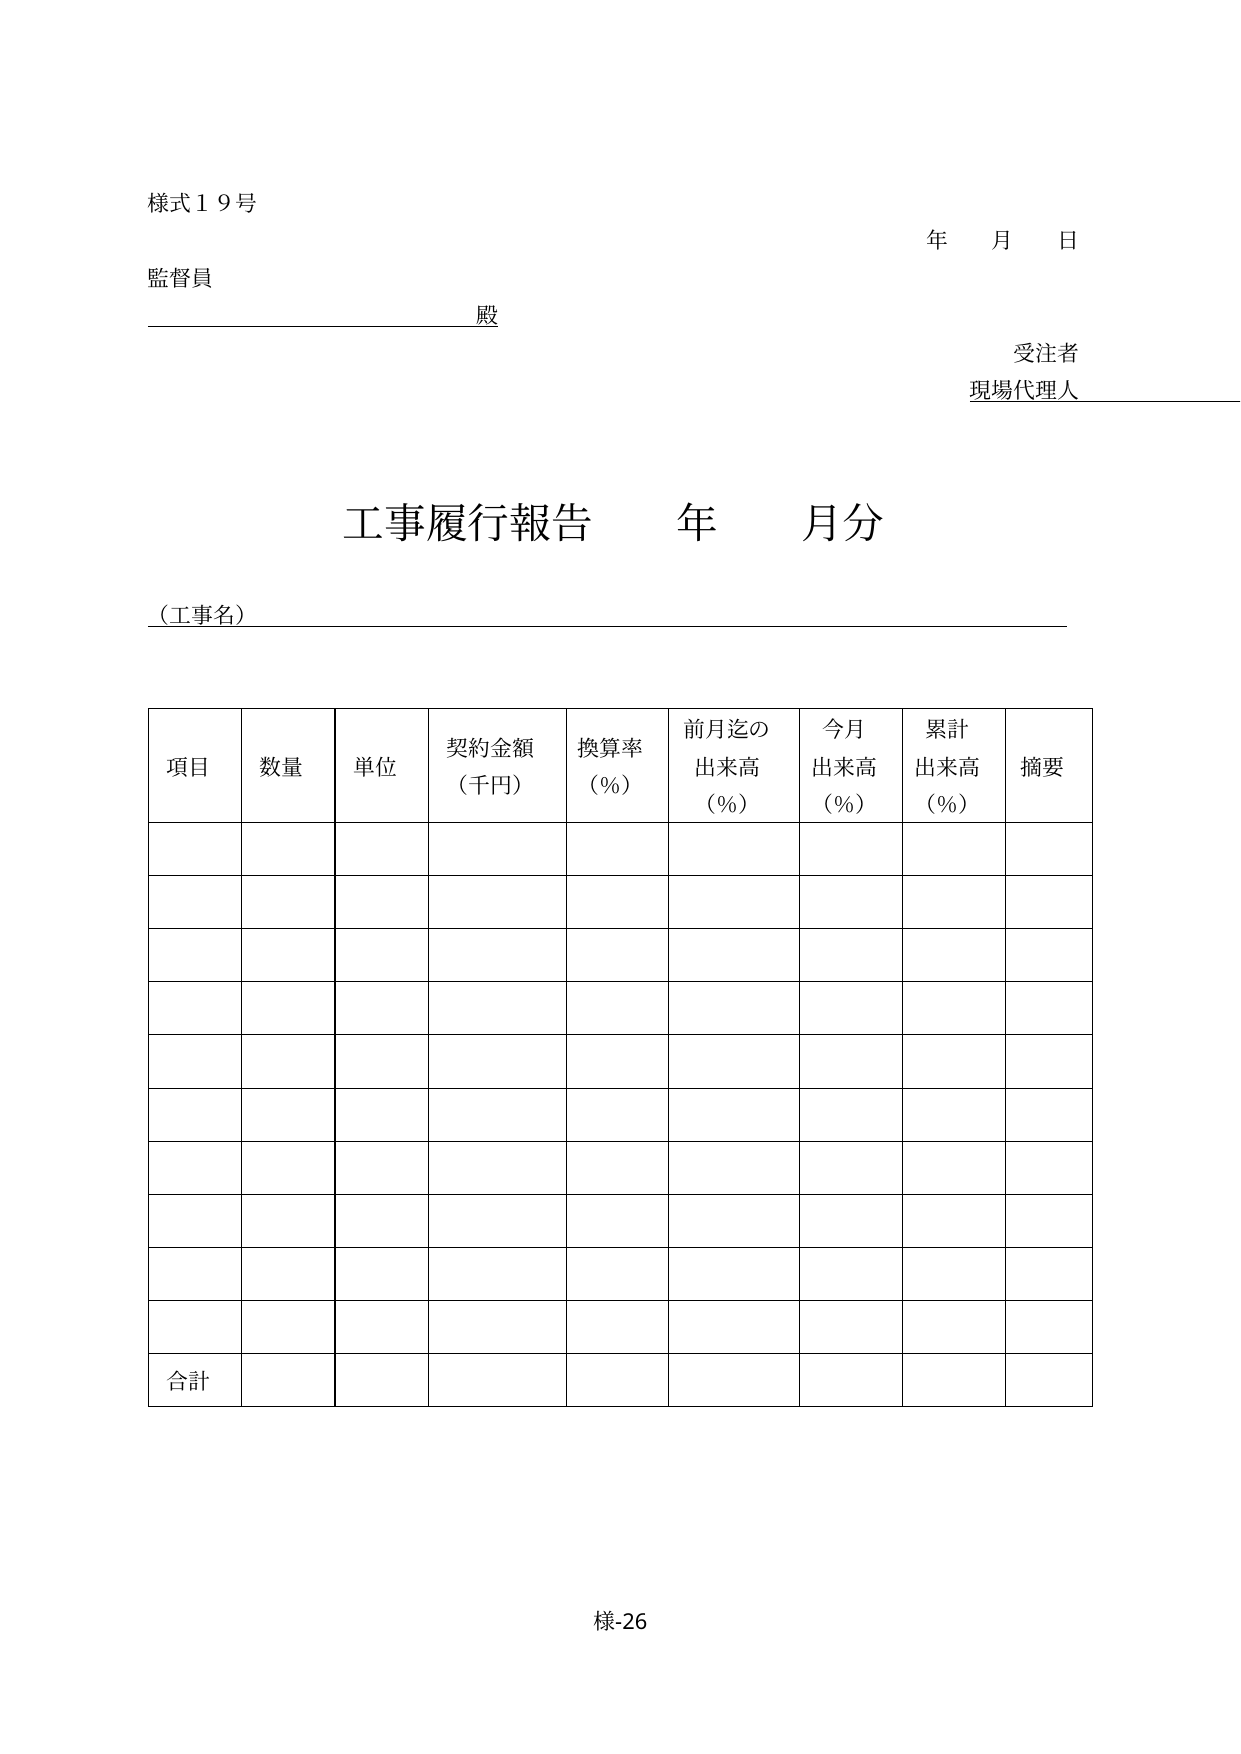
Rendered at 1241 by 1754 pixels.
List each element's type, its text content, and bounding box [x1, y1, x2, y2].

table_header 換算率 （％） [567, 709, 668, 822]
table_cell [903, 982, 1005, 1034]
table_cell [669, 1301, 799, 1353]
table_header 累計 出来高 （％） [903, 709, 1005, 822]
table_cell [903, 1195, 1005, 1247]
table_header 単位 [336, 709, 428, 822]
table_cell [429, 876, 566, 928]
table_cell [1006, 1195, 1092, 1247]
table_cell [903, 929, 1005, 981]
table_cell [429, 1142, 566, 1194]
table_cell [567, 823, 668, 875]
table_cell [669, 929, 799, 981]
table_cell [669, 1089, 799, 1141]
table_cell [800, 1301, 902, 1353]
table_cell [336, 1195, 428, 1247]
table_header 数量 [242, 709, 334, 822]
table_cell [429, 929, 566, 981]
table_cell [567, 1301, 668, 1353]
table_cell [149, 929, 241, 981]
table_cell [800, 982, 902, 1034]
table_cell [242, 1142, 334, 1194]
table_cell [1006, 929, 1092, 981]
table_cell [336, 1035, 428, 1087]
text 監督員 [148, 258, 1079, 296]
table_cell [567, 876, 668, 928]
table_cell [336, 982, 428, 1034]
table_cell [800, 1248, 902, 1300]
text 現場代理人 [148, 371, 1079, 408]
table_header 前月迄の 出来高（％） [669, 709, 799, 822]
table_cell [429, 1301, 566, 1353]
table_cell [1006, 1301, 1092, 1353]
table_cell [149, 823, 241, 875]
table_cell [903, 1089, 1005, 1141]
table_header 契約金額 （千円） [429, 709, 566, 822]
text 受注者 [148, 333, 1079, 371]
table_cell [242, 823, 334, 875]
table_header 摘要 [1006, 709, 1092, 822]
table_cell [567, 1248, 668, 1300]
table_cell [149, 1089, 241, 1141]
table_cell [336, 1354, 428, 1406]
table_cell [903, 1142, 1005, 1194]
table_cell [1006, 1248, 1092, 1300]
table_cell [149, 1035, 241, 1087]
table_cell [567, 1142, 668, 1194]
table_cell [903, 1248, 1005, 1300]
table_cell [429, 1089, 566, 1141]
table_cell [149, 1195, 241, 1247]
table_cell [800, 1195, 902, 1247]
table_cell [669, 1195, 799, 1247]
table_cell [336, 1248, 428, 1300]
table_cell [567, 929, 668, 981]
table_cell [336, 929, 428, 981]
table_cell [1006, 876, 1092, 928]
text 工事履行報告 年 月分 [148, 483, 1079, 558]
table_cell [336, 1089, 428, 1141]
table_cell [800, 1142, 902, 1194]
table_cell [1006, 1142, 1092, 1194]
table_cell [1006, 823, 1092, 875]
table_cell [567, 1195, 668, 1247]
table_cell [669, 1142, 799, 1194]
table_cell [903, 1035, 1005, 1087]
table_header 今月 出来高 （％） [800, 709, 902, 822]
text 殿 [148, 296, 1079, 333]
table_cell [800, 929, 902, 981]
table_cell [149, 982, 241, 1034]
table_cell [149, 1142, 241, 1194]
table_cell [242, 876, 334, 928]
table_cell [567, 1035, 668, 1087]
table_cell [1006, 1089, 1092, 1141]
table_cell [567, 1354, 668, 1406]
table_cell [800, 1354, 902, 1406]
table_cell [800, 823, 902, 875]
table_cell [429, 982, 566, 1034]
table_cell [567, 982, 668, 1034]
table_cell [149, 1248, 241, 1300]
table_cell [242, 929, 334, 981]
table_cell [800, 1089, 902, 1141]
table_cell [149, 1301, 241, 1353]
table_cell [242, 1195, 334, 1247]
table_header 項目 [149, 709, 241, 822]
table_cell [903, 823, 1005, 875]
table_cell [242, 1248, 334, 1300]
table_cell [429, 1195, 566, 1247]
table_cell [1006, 982, 1092, 1034]
table_cell [242, 1301, 334, 1353]
table_cell [669, 823, 799, 875]
table_cell [800, 1035, 902, 1087]
text 年 月 日 [148, 221, 1079, 258]
table_cell [903, 1354, 1005, 1406]
table_cell [800, 876, 902, 928]
table_cell [242, 1035, 334, 1087]
table_cell [429, 823, 566, 875]
text 様式１９号 [148, 183, 1092, 221]
table_cell [336, 1301, 428, 1353]
table_cell [1006, 1354, 1092, 1406]
text （工事名） [148, 596, 1079, 633]
table_cell 合計 [149, 1354, 241, 1406]
table_cell [567, 1089, 668, 1141]
table_cell [242, 1089, 334, 1141]
table_cell [903, 1301, 1005, 1353]
table_cell [336, 876, 428, 928]
table_cell [149, 876, 241, 928]
table_cell [429, 1035, 566, 1087]
table_cell [242, 1354, 334, 1406]
table_cell [903, 876, 1005, 928]
table_cell [669, 1248, 799, 1300]
table_cell [429, 1354, 566, 1406]
table_cell [242, 982, 334, 1034]
table_cell [669, 1354, 799, 1406]
table_cell [429, 1248, 566, 1300]
table_cell [336, 1142, 428, 1194]
table_cell [669, 982, 799, 1034]
table_cell [669, 876, 799, 928]
table_cell [336, 823, 428, 875]
table_cell [669, 1035, 799, 1087]
table_cell [1006, 1035, 1092, 1087]
